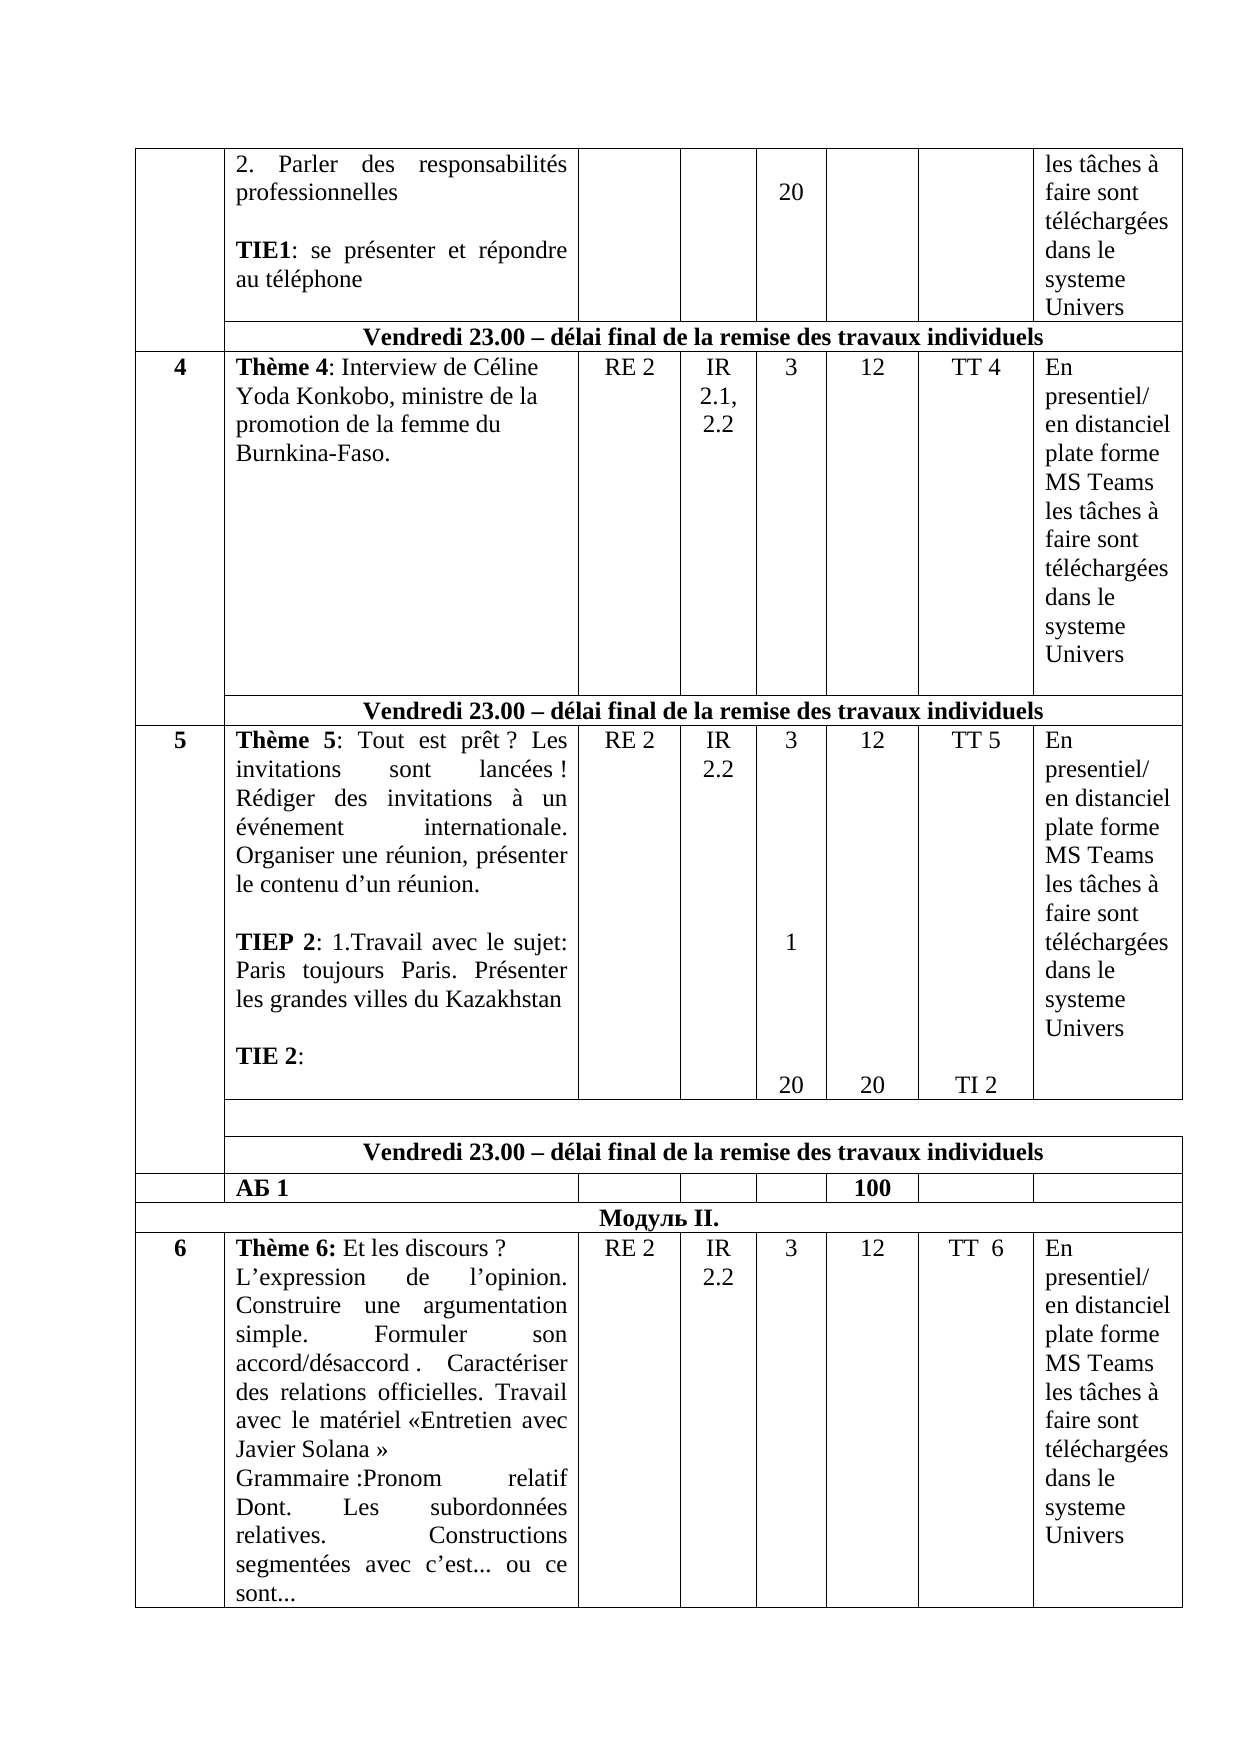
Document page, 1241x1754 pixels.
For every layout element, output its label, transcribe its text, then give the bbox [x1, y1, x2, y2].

table_cell RE 2 [579, 726, 680, 1099]
table_cell ТТ 4 [919, 352, 1033, 695]
table_cell 6 [136, 1233, 224, 1607]
table_cell Vendredi 23.00 – délai final de la remise des travaux individuels [225, 696, 1182, 724]
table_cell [1034, 1233, 1182, 1607]
table_cell En presentiel/ en distanciel plate forme MS Teams les tâches à faire sont téléchargées dans le systeme Univers [1034, 726, 1182, 1099]
table_cell [579, 1174, 680, 1202]
table_cell Thème 5: Tout est prêt ? Les invitations sont lancées ! Rédiger des invitations à un événement internationale. Organiser une réunion, présenter le contenu d’un réunion. TIEP 2: 1.Travail avec le sujet: Paris toujours Paris. Présenter les grandes villes du Kazakhstan TIE 2: [225, 726, 578, 1099]
table_cell [757, 1174, 826, 1202]
table_cell 5 [136, 726, 224, 1172]
table_cell En presentiel/ en distanciel plate forme MS Teams les tâches à faire sont téléchargées dans le systeme Univers [1034, 352, 1182, 695]
table_cell ТТ 6 [919, 1233, 1033, 1607]
table_cell RE 2 [579, 352, 680, 695]
table_cell Модуль II. [136, 1203, 1182, 1232]
table_cell 3 [757, 1233, 826, 1607]
table_cell [681, 1174, 756, 1202]
table_cell 12 [827, 352, 918, 695]
table_cell [579, 149, 680, 321]
table_cell 12 20 [827, 726, 918, 1099]
table_cell 3 [757, 352, 826, 695]
table_cell [681, 149, 756, 321]
table_cell IR 2.2 [681, 1233, 756, 1607]
table_cell [919, 149, 1033, 321]
table_cell 3 1 20 [757, 726, 826, 1099]
table_cell IR 2.2 [681, 726, 756, 1099]
table_cell 1 20 [757, 149, 826, 321]
table_cell 4 [136, 352, 224, 724]
table_cell Vendredi 23.00 – délai final de la remise des travaux individuels [225, 1137, 1182, 1172]
table_cell Vendredi 23.00 – délai final de la remise des travaux individuels [225, 322, 1182, 351]
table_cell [1034, 149, 1182, 321]
table_cell [1034, 1174, 1182, 1202]
table_cell [919, 1174, 1033, 1202]
table_cell ТТ 5 ТI 2 [919, 726, 1033, 1099]
table_cell 12 [827, 1233, 918, 1607]
table_cell АБ 1 [225, 1174, 578, 1202]
table_cell Thème 4: Interview de Céline Yoda Konkobo, ministre de la promotion de la femme du Burnkina-Faso. [225, 352, 578, 695]
table_cell IR 2.1, 2.2 [681, 352, 756, 695]
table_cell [225, 149, 578, 321]
table_cell [827, 149, 918, 321]
table_cell RE 2 [579, 1233, 680, 1607]
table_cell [225, 1233, 578, 1607]
table_cell 100 [827, 1174, 918, 1202]
table_cell [136, 1174, 224, 1202]
